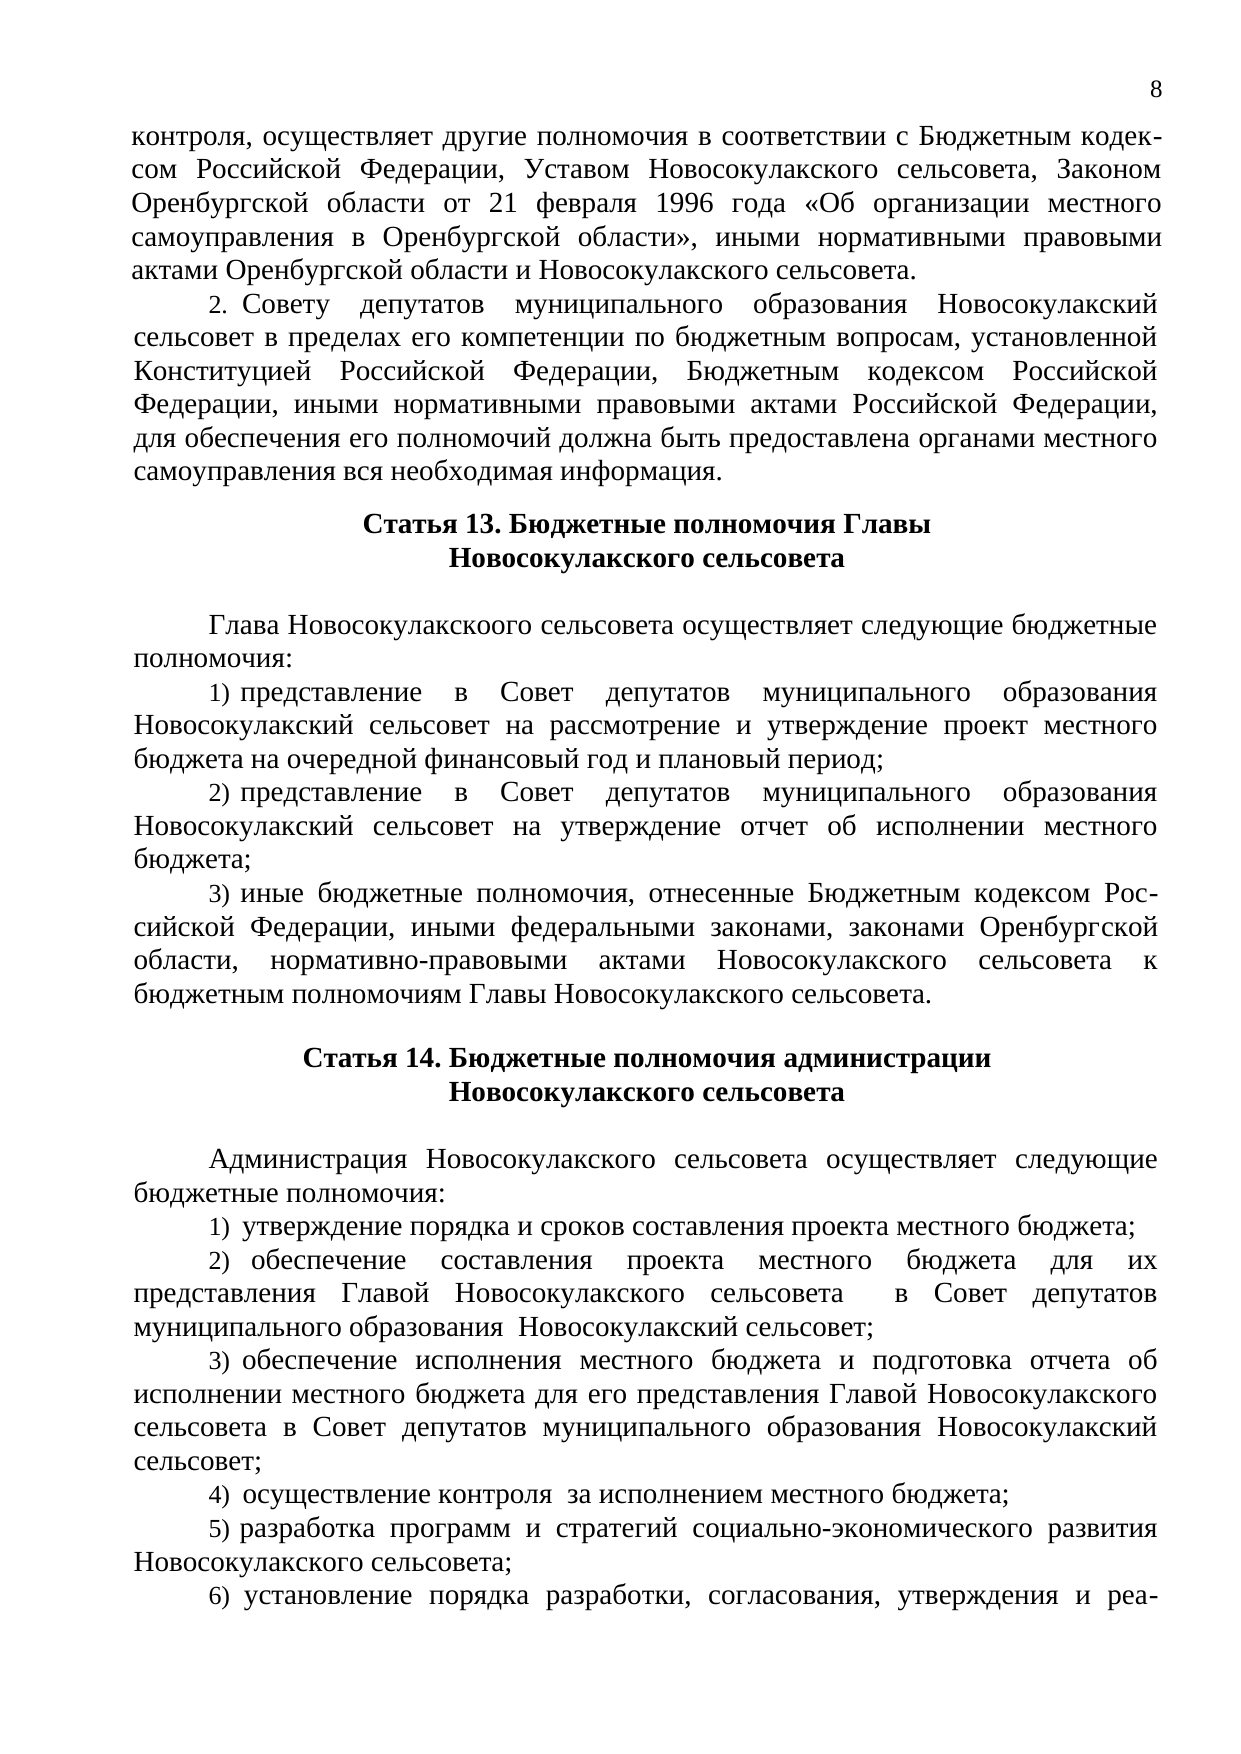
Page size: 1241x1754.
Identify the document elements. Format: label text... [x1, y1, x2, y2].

text Статья 13. Бюджетные полномочия Главы [131, 506, 1162, 540]
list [133, 1577, 1158, 1611]
text Администрация Новосокулакского сельсовета осуществляет следующие бюджетные полномочия: [133, 1141, 1158, 1208]
list разработка программ и стратегий социально-экономического развития Новосокулакского сельсовета; [133, 1510, 1158, 1577]
list осуществление контроля за исполнением местного бюджета; [133, 1477, 1158, 1510]
list обеспечение исполнения местного бюджета и подготовка отчета об исполнении местного бюджета для его представления Главой Новосокулакского сельсовета в Совет депутатов муниципального образования Новосокулакский сельсовет; [133, 1342, 1158, 1477]
text Глава Новосокулакскоого сельсовета осуществляет следующие бюджетные полномочия: [133, 607, 1158, 674]
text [131, 118, 1162, 286]
text Новосокулакского сельсовета [131, 540, 1162, 573]
list представление в Совет депутатов муниципального образования Новосокулакский сельсовет на утверждение отчет об исполнении местного бюджета; [133, 774, 1158, 875]
list представление в Совет депутатов муниципального образования Новосокулакский сельсовет на рассмотрение и утверждение проект местного бюджета на очередной финансовый год и плановый период; [133, 674, 1158, 774]
text Статья 14. Бюджетные полномочия администрации [131, 1041, 1162, 1074]
list Совету депутатов муниципального образования Новосокулакский сельсовет в пределах его компетенции по бюджетным вопросам, установленной Конституцией Российской Федерации, Бюджетным кодексом Российской Федерации, иными нормативными правовыми актами Российской Федерации, для обеспечения его полномочий должна быть предоставлена органами местного самоуправления вся необходимая информация. [133, 286, 1158, 487]
list утверждение порядка и сроков составления проекта местного бюджета; [133, 1208, 1158, 1242]
list обеспечение составления проекта местного бюджета для их представления Главой Новосокулакского сельсовета в Совет депутатов муниципального образования Новосокулакский сельсовет; [133, 1242, 1158, 1342]
text Новосокулакского сельсовета [131, 1074, 1162, 1108]
list иные бюджетные полномочия, отнесенные Бюджетным кодексом Российской Федерации, иными федеральными законами, законами Оренбургской области, нормативно-правовыми актами Новосокулакского сельсовета к бюджетным полномочиям Главы Новосокулакского сельсовета. [133, 875, 1158, 1009]
